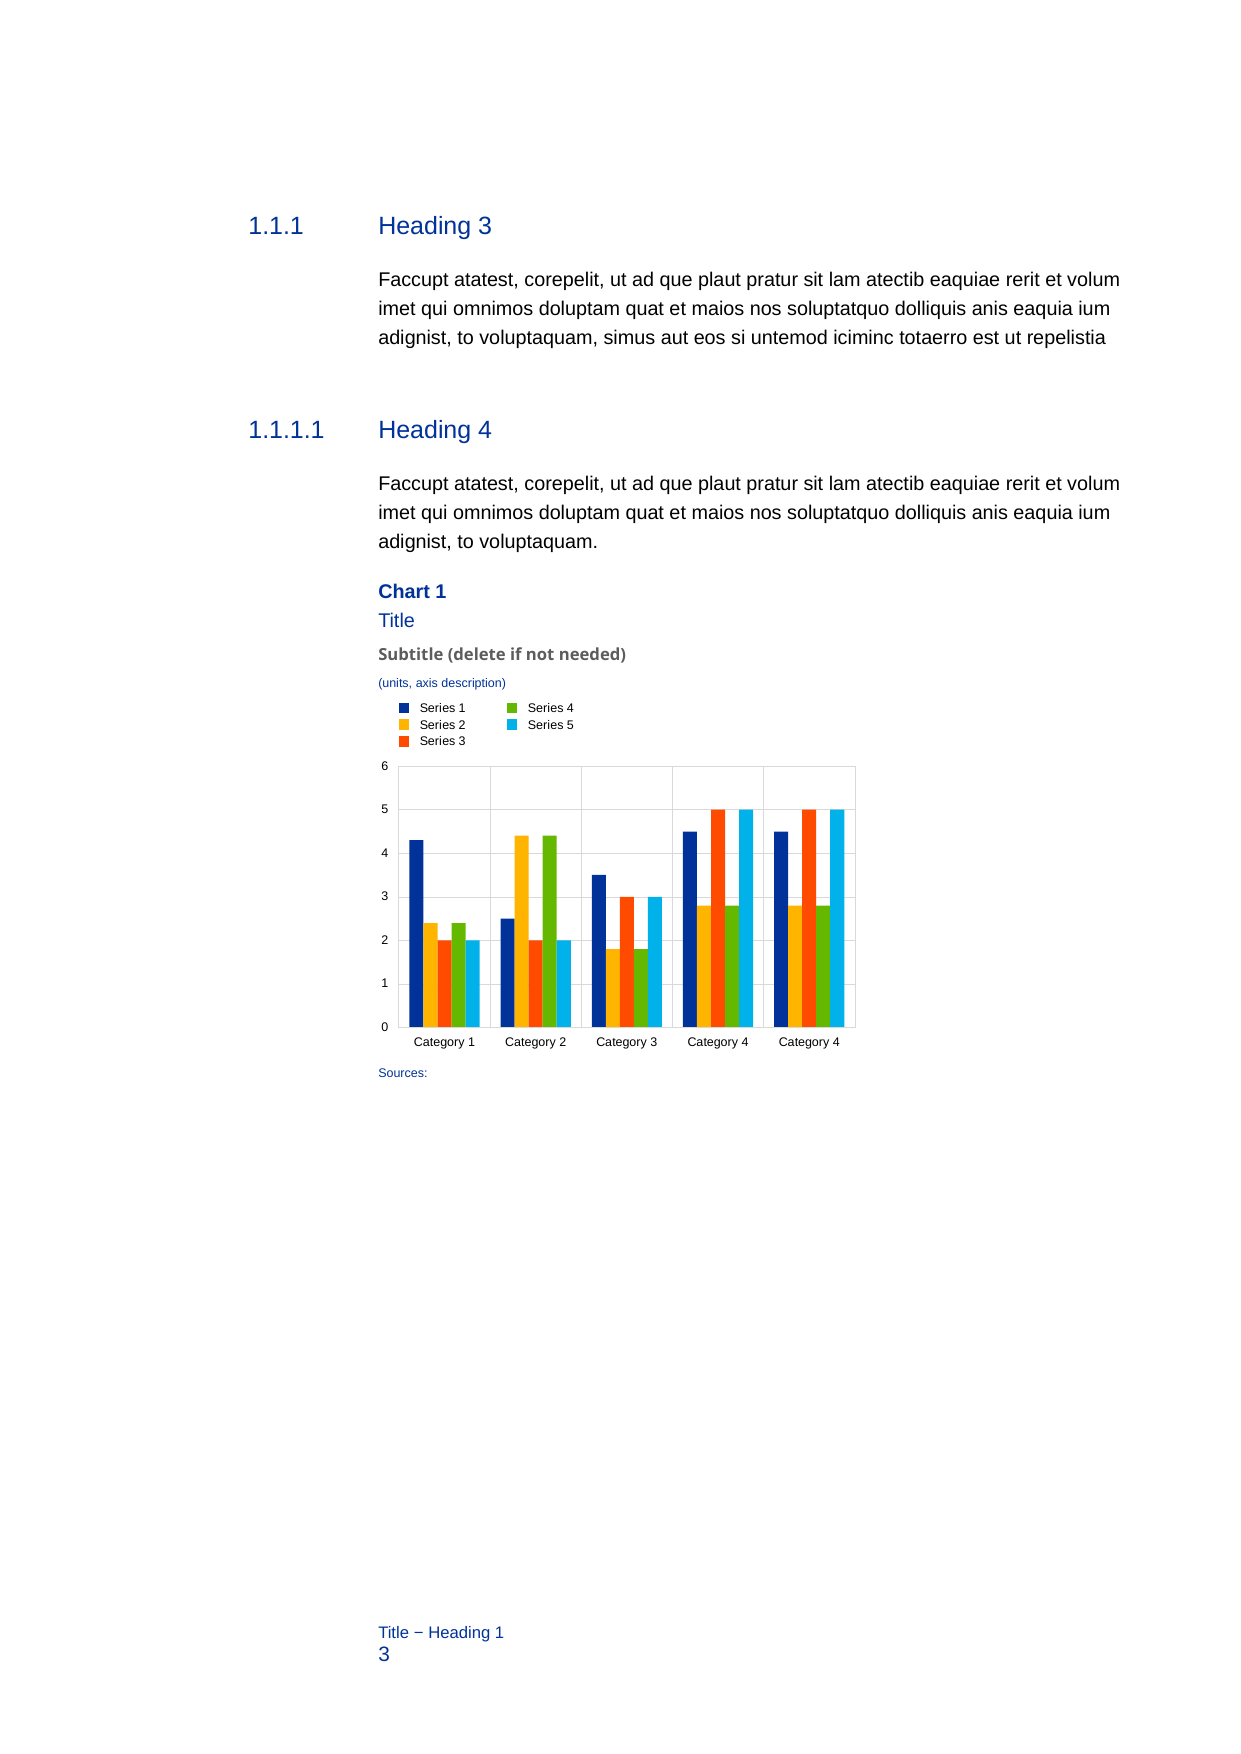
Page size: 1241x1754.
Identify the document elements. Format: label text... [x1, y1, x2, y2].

text Faccupt atatest, corepelit, ut ad que plaut pratur sit lam atectib eaquiae rerit et volum imet qui omnimos doluptam quat et maios nos soluptatquo dolliquis anis eaquia ium adignist, to voluptaquam. [378, 465, 1122, 553]
text Sources: [378, 1064, 1122, 1079]
subtitle Title [378, 603, 1122, 632]
subtitle Heading 4 [248, 411, 1122, 444]
text (units, axis description) [378, 675, 1122, 690]
text Faccupt atatest, corepelit, ut ad que plaut pratur sit lam atectib eaquiae rerit et volum imet qui omnimos doluptam quat et maios nos soluptatquo dolliquis anis eaquia ium adignist, to voluptaquam, simus aut eos si untemod iciminc totaerro est ut repelistia [378, 261, 1122, 348]
subtitle Chart 1 [378, 573, 1122, 603]
subtitle Heading 3 [248, 207, 1122, 240]
title Subtitle (delete if not needed) [378, 642, 1122, 665]
